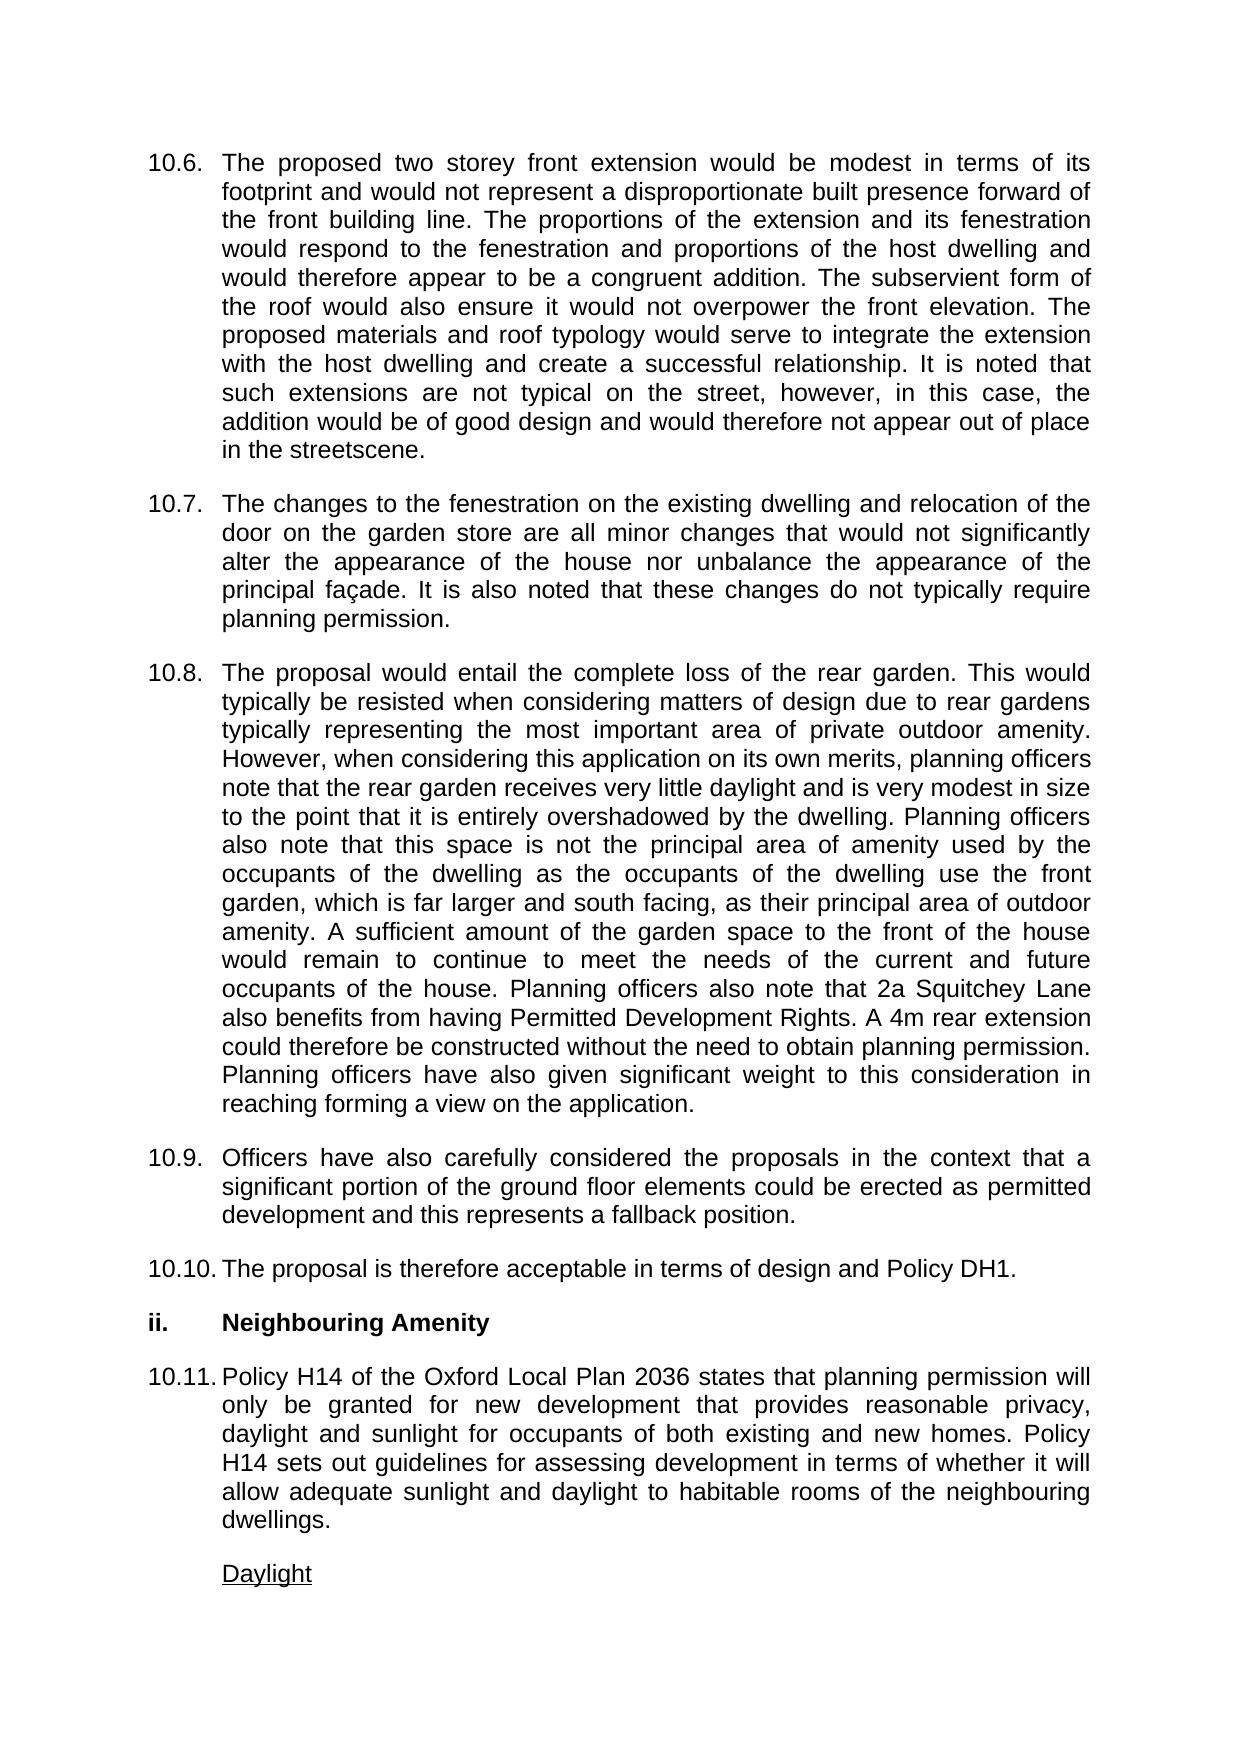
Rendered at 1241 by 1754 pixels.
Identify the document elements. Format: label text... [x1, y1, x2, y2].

subtitle Neighbouring Amenity [148, 1308, 1092, 1336]
text The proposal would entail the complete loss of the rear garden. This would typically be resisted when considering matters of design due to rear gardens typically representing the most important area of private outdoor amenity. However, when considering this application on its own merits, planning officers note that the rear garden receives very little daylight and is very modest in size to the point that it is entirely overshadowed by the dwelling. Planning officers also note that this space is not the principal area of amenity used by the occupants of the dwelling as the occupants of the dwelling use the front garden, which is far larger and south facing, as their principal area of outdoor amenity. A sufficient amount of the garden space to the front of the house would remain to continue to meet the needs of the current and future occupants of the house. Planning officers also note that 2a Squitchey Lane also benefits from having Permitted Development Rights. A 4m rear extension could therefore be constructed without the need to obtain planning permission. Planning officers have also given significant weight to this consideration in reaching forming a view on the application. [148, 658, 1092, 1118]
text The proposed two storey front extension would be modest in terms of its footprint and would not represent a disproportionate built presence forward of the front building line. The proportions of the extension and its fenestration would respond to the fenestration and proportions of the host dwelling and would therefore appear to be a congruent addition. The subservient form of the roof would also ensure it would not overpower the front elevation. The proposed materials and roof typology would serve to integrate the extension with the host dwelling and create a successful relationship. It is noted that such extensions are not typical on the street, however, in this case, the addition would be of good design and would therefore not appear out of place in the streetscene. [148, 148, 1092, 464]
text Officers have also carefully considered the proposals in the context that a significant portion of the ground floor elements could be erected as permitted development and this represents a fallback position. [148, 1143, 1092, 1229]
text The changes to the fenestration on the existing dwelling and relocation of the door on the garden store are all minor changes that would not significantly alter the appearance of the house nor unbalance the appearance of the principal façade. It is also noted that these changes do not typically require planning permission. [148, 489, 1092, 633]
list Daylight [222, 1559, 1092, 1588]
text The proposal is therefore acceptable in terms of design and Policy DH1. [148, 1254, 1092, 1283]
text Policy H14 of the Oxford Local Plan 2036 states that planning permission will only be granted for new development that provides reasonable privacy, daylight and sunlight for occupants of both existing and new homes. Policy H14 sets out guidelines for assessing development in terms of whether it will allow adequate sunlight and daylight to habitable rooms of the neighbouring dwellings. [148, 1361, 1092, 1534]
